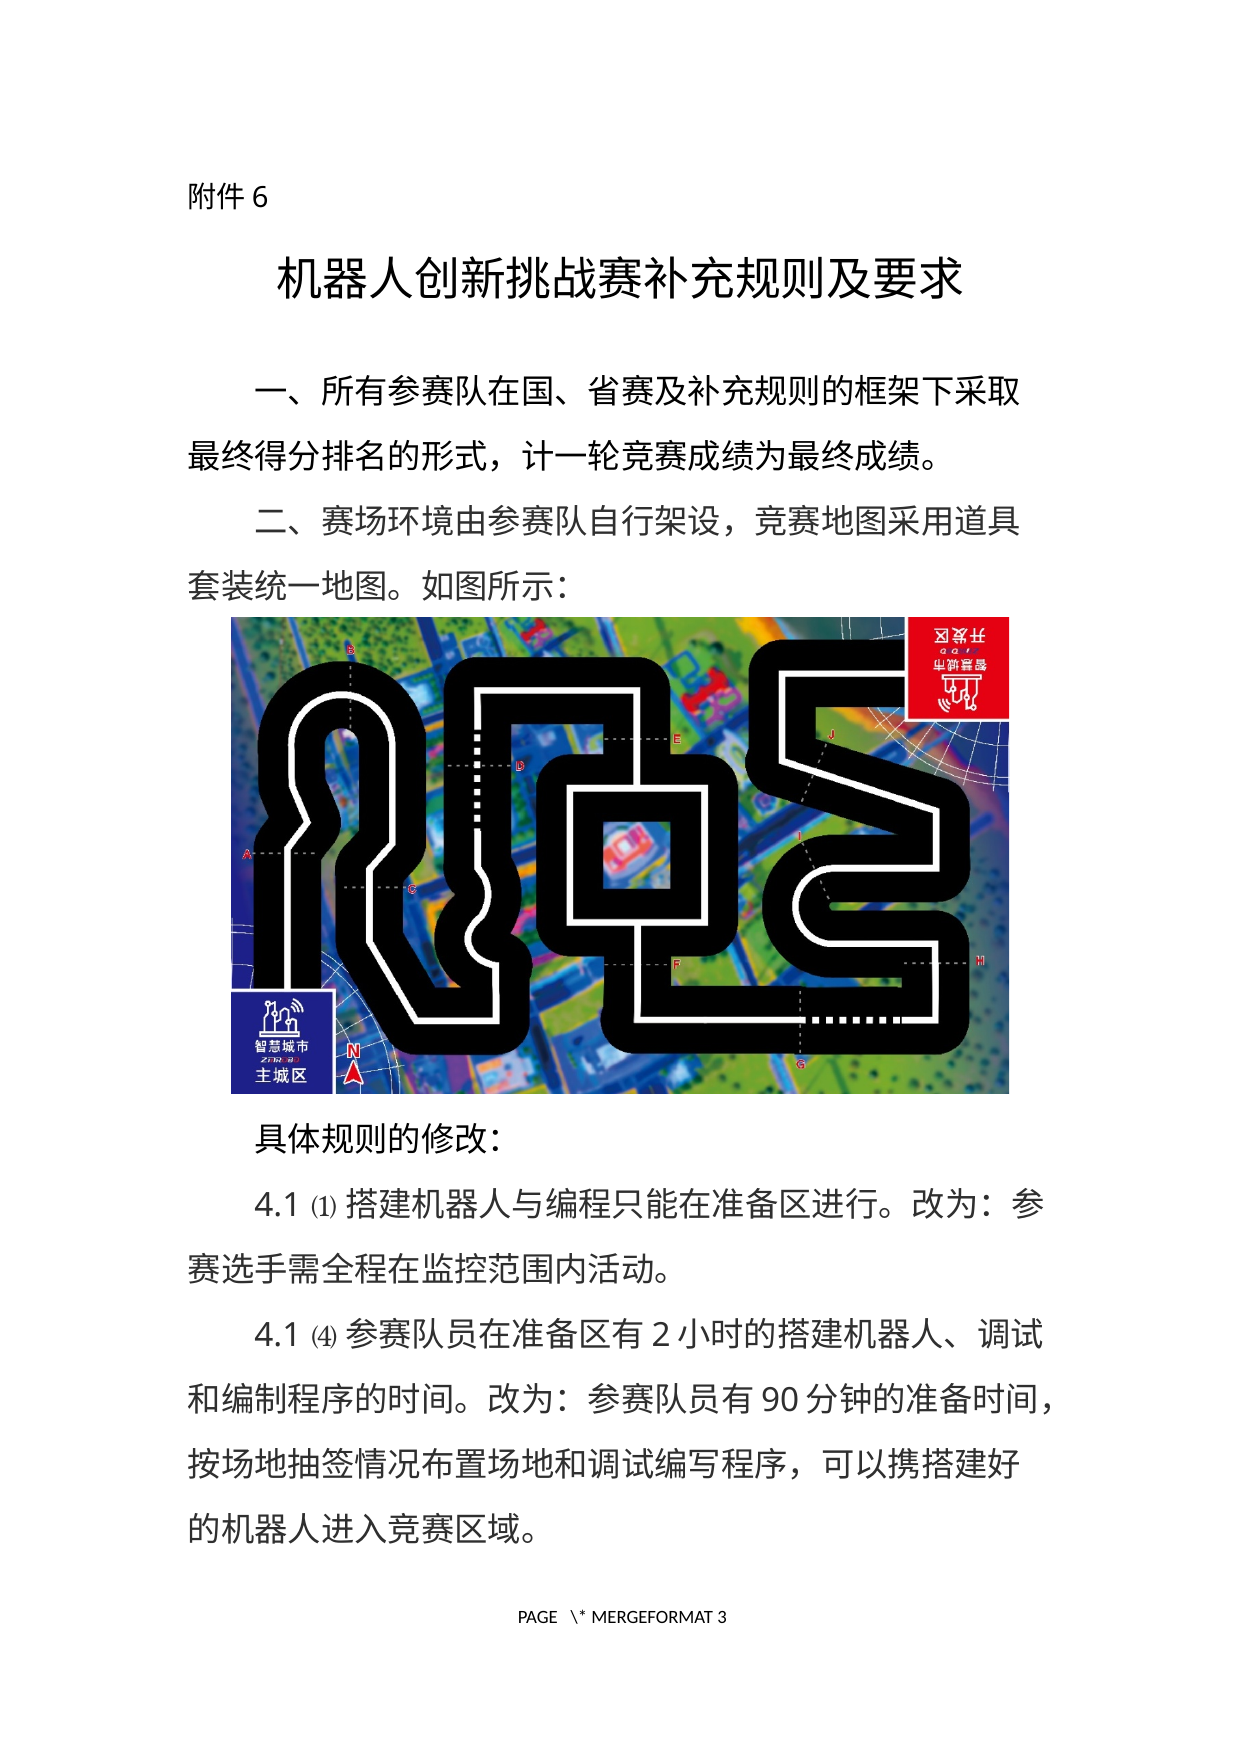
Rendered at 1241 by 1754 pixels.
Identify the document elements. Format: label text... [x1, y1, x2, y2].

text 具体规则的修改： [187, 1104, 1053, 1169]
text 一、所有参赛队在国、省赛及补充规则的框架下采取最终得分排名的形式，计一轮竞赛成绩为最终成绩。 [187, 357, 1053, 487]
text 机器人创新挑战赛补充规则及要求 [187, 227, 1053, 324]
text 4.1 ⑴搭建机器人与编程只能在准备区进行。改为：参赛选手需全程在监控范围内活动。 [187, 1169, 1053, 1299]
picture [231, 617, 1010, 1094]
text 二、赛场环境由参赛队自行架设，竞赛地图采用道具套装统一地图。如图所示： [187, 487, 1053, 617]
text 4.1 ⑷参赛队员在准备区有2小时的搭建机器人、调试和编制程序的时间。改为：参赛队员有90分钟的准备时间，按场地抽签情况布置场地和调试编写程序，可以携搭建好的机器人进入竞赛区域。 [187, 1299, 1053, 1559]
text 附件6 [187, 162, 1053, 227]
